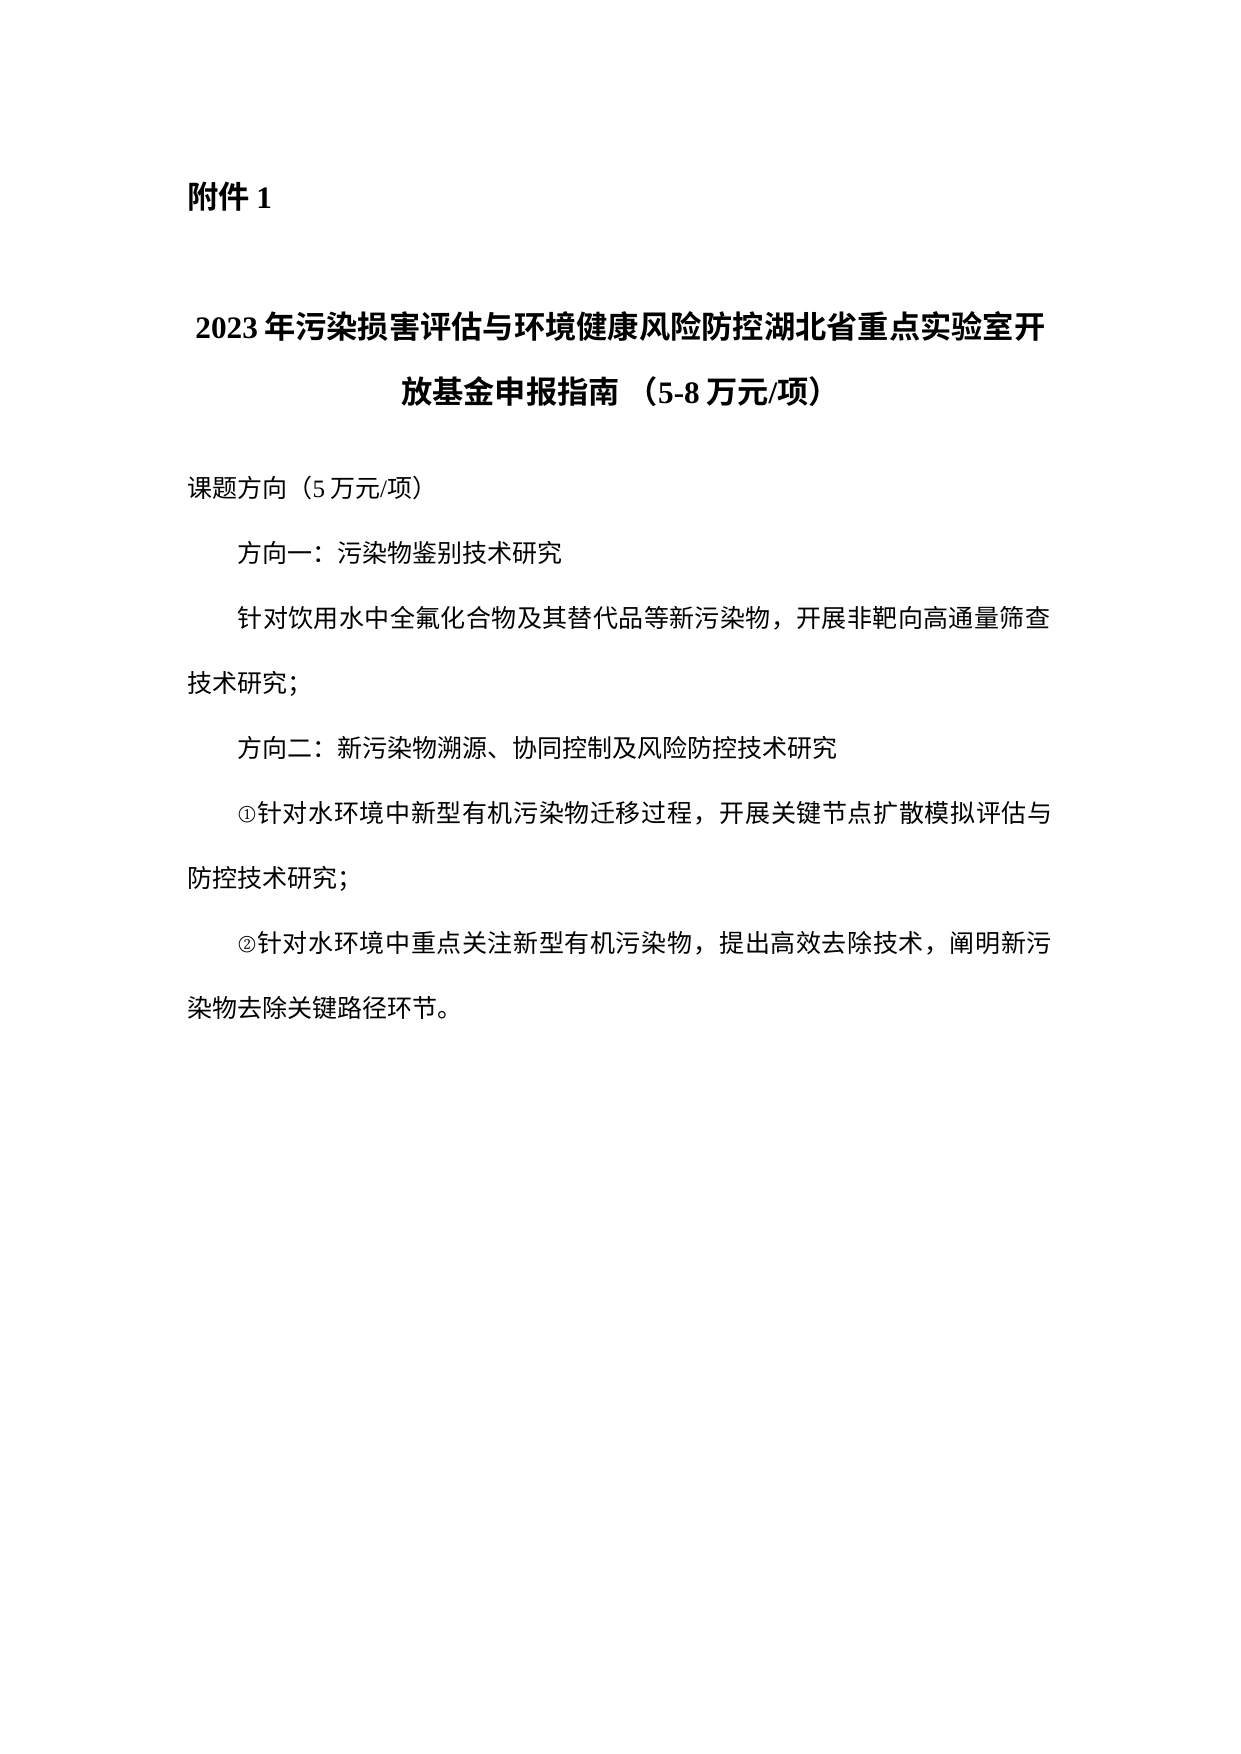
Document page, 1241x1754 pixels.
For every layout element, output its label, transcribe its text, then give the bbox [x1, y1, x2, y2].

text 附件1 [187, 162, 1053, 227]
text 方向二：新污染物溯源、协同控制及风险防控技术研究 [187, 714, 1053, 779]
text 2023年污染损害评估与环境健康风险防控湖北省重点实验室开放基金申报指南 （5-8万元/项） [187, 292, 1053, 422]
text ①针对水环境中新型有机污染物迁移过程，开展关键节点扩散模拟评估与防控技术研究； [187, 779, 1053, 909]
text ②针对水环境中重点关注新型有机污染物，提出高效去除技术，阐明新污染物去除关键路径环节。 [187, 909, 1053, 1039]
text 方向一：污染物鉴别技术研究 [187, 519, 1053, 584]
text 针对饮用水中全氟化合物及其替代品等新污染物，开展非靶向高通量筛查技术研究； [187, 584, 1053, 714]
text 课题方向（5万元/项） [187, 454, 1053, 519]
